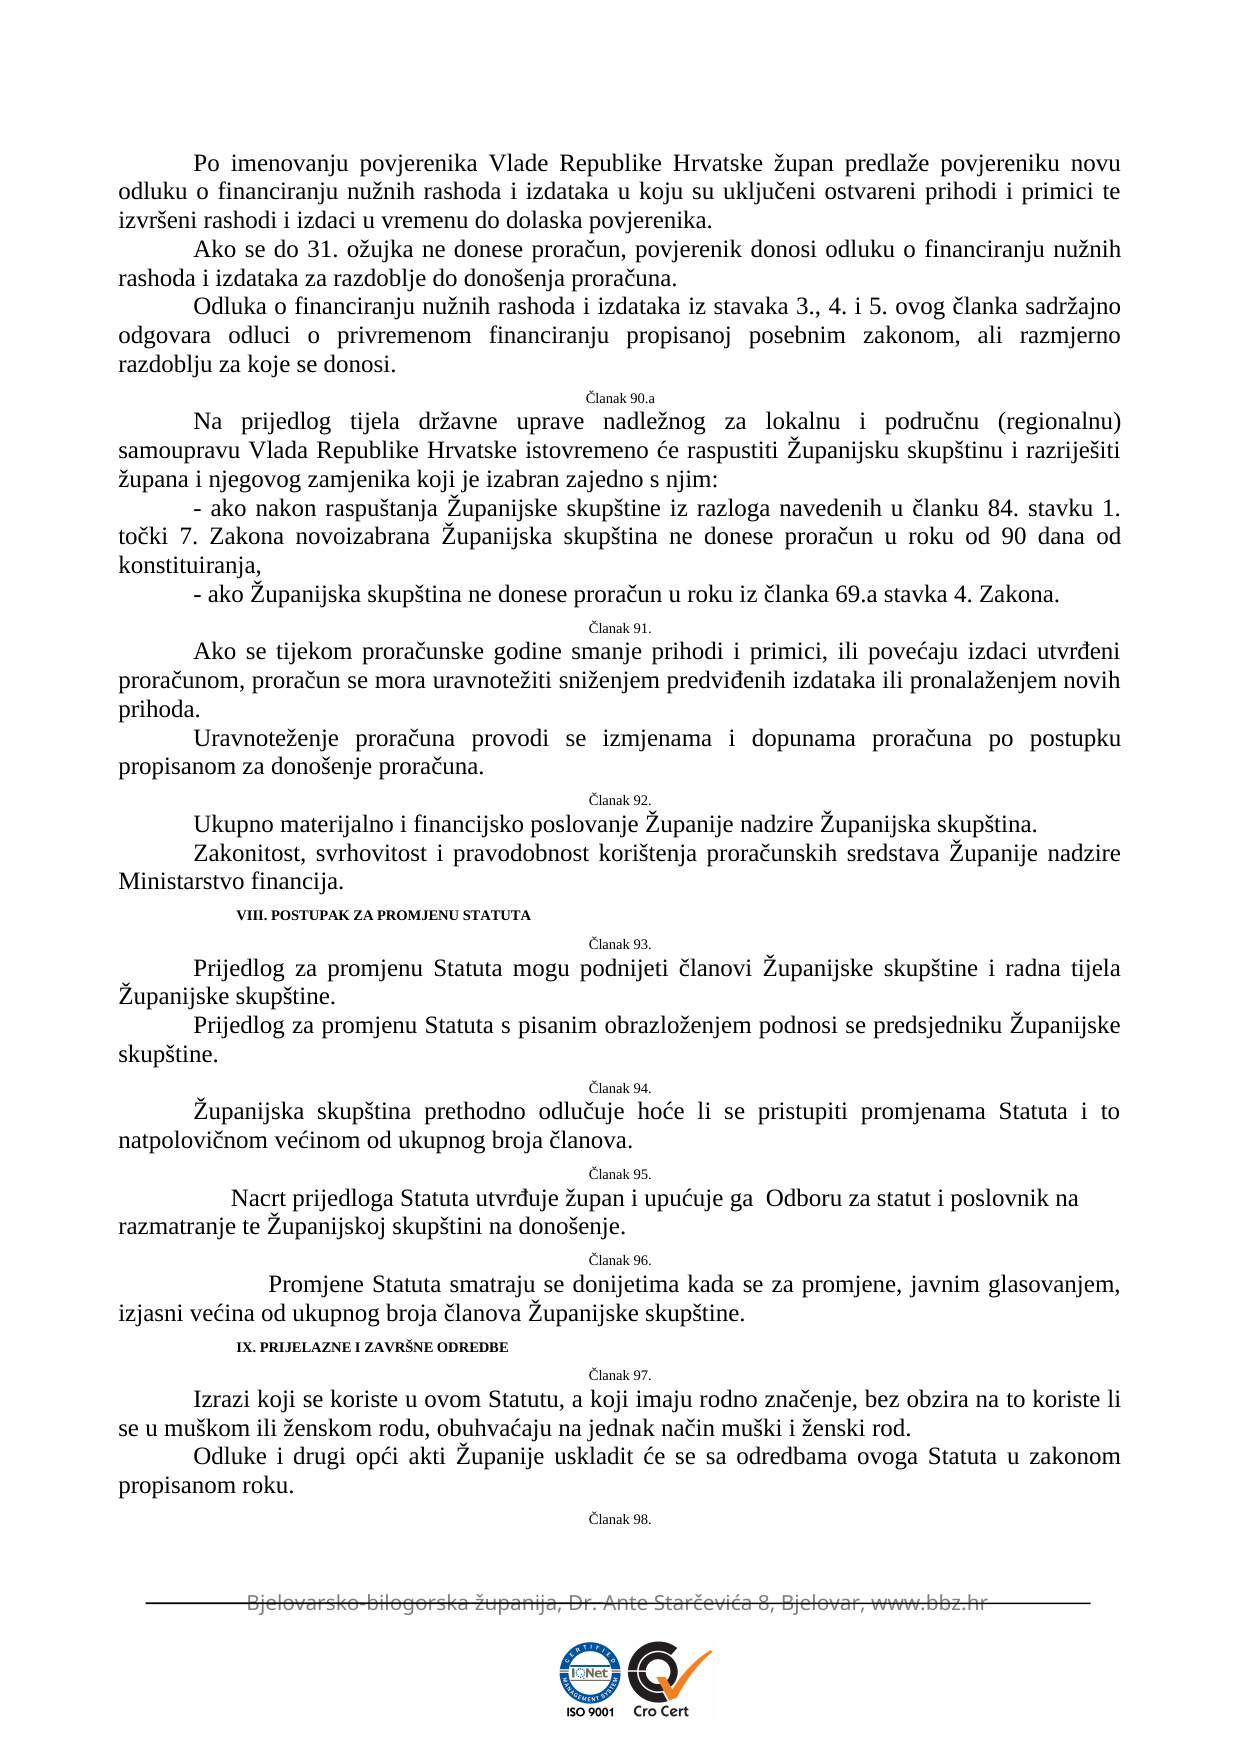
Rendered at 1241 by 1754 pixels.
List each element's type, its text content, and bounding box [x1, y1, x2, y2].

text Ako se do 31. ožujka ne donese proračun, povjerenik donosi odluku o financiranju nužnih rashoda i izdataka za razdoblje do donošenja proračuna. [118, 234, 1122, 291]
text Članak 93. [118, 924, 1122, 953]
text Ako se tijekom proračunske godine smanje prihodi i primici, ili povećaju izdaci utvrđeni proračunom, proračun se mora uravnotežiti sniženjem predviđenih izdataka ili pronalaženjem novih prihoda. [118, 636, 1122, 723]
text Odluke i drugi opći akti Županije uskladit će se sa odredbama ovoga Statuta u zakonom propisanom roku. [118, 1441, 1122, 1499]
text Uravnoteženje proračuna provodi se izmjenama i dopunama proračuna po postupku propisanom za donošenje proračuna. [118, 723, 1122, 780]
text Članak 90.a [118, 378, 1122, 406]
text - ako nakon raspuštanja Županijske skupštine iz razloga navedenih u članku 84. stavku 1. točki 7. Zakona novoizabrana Županijska skupština ne donese proračun u roku od 90 dana od konstituiranja, [118, 493, 1122, 579]
text Na prijedlog tijela državne uprave nadležnog za lokalnu i područnu (regionalnu) samoupravu Vlada Republike Hrvatske istovremeno će raspustiti Županijsku skupštinu i razriješiti župana i njegovog zamjenika koji je izabran zajedno s njim: [118, 406, 1122, 493]
text Ukupno materijalno i financijsko poslovanje Županije nadzire Županijska skupština. [118, 809, 1122, 838]
text Članak 97. [118, 1355, 1122, 1384]
text VIII. POSTUPAK ZA PROMJENU STATUTA [118, 895, 1122, 924]
text - ako Županijska skupština ne donese proračun u roku iz članka 69.a stavka 4. Zakona. [118, 579, 1122, 608]
text Članak 92. [118, 780, 1122, 809]
text Županijska skupština prethodno odlučuje hoće li se pristupiti promjenama Statuta i to natpolovičnom većinom od ukupnog broja članova. [118, 1096, 1122, 1154]
text Odluka o financiranju nužnih rashoda i izdataka iz stavaka 3., 4. i 5. ovog članka sadržajno odgovara odluci o privremenom financiranju propisanoj posebnim zakonom, ali razmjerno razdoblju za koje se donosi. [118, 291, 1122, 378]
text Članak 94. [118, 1068, 1122, 1096]
text IX. PRIJELAZNE I ZAVRŠNE ODREDBE [118, 1326, 1122, 1355]
picture [556, 1635, 717, 1724]
text Članak 96. [118, 1240, 1122, 1269]
text Članak 98. [118, 1499, 1122, 1528]
text Izrazi koji se koriste u ovom Statutu, a koji imaju rodno značenje, bez obzira na to koriste li se u muškom ili ženskom rodu, obuhvaćaju na jednak način muški i ženski rod. [118, 1384, 1122, 1441]
text Po imenovanju povjerenika Vlade Republike Hrvatske župan predlaže povjereniku novu odluku o financiranju nužnih rashoda i izdataka u koju su uključeni ostvareni prihodi i primici te izvršeni rashodi i izdaci u vremenu do dolaska povjerenika. [118, 148, 1122, 234]
text Zakonitost, svrhovitost i pravodobnost korištenja proračunskih sredstava Županije nadzire Ministarstvo financija. [118, 838, 1122, 895]
text Nacrt prijedloga Statuta utvrđuje župan i upućuje ga Odboru za statut i poslovnik na razmatranje te Županijskoj skupštini na donošenje. [118, 1183, 1122, 1240]
text Članak 95. [118, 1154, 1122, 1183]
text Promjene Statuta smatraju se donijetima kada se za promjene, javnim glasovanjem, izjasni većina od ukupnog broja članova Županijske skupštine. [118, 1269, 1122, 1326]
text Članak 91. [118, 608, 1122, 636]
text Prijedlog za promjenu Statuta s pisanim obrazloženjem podnosi se predsjedniku Županijske skupštine. [118, 1010, 1122, 1068]
text Prijedlog za promjenu Statuta mogu podnijeti članovi Županijske skupštine i radna tijela Županijske skupštine. [118, 953, 1122, 1010]
